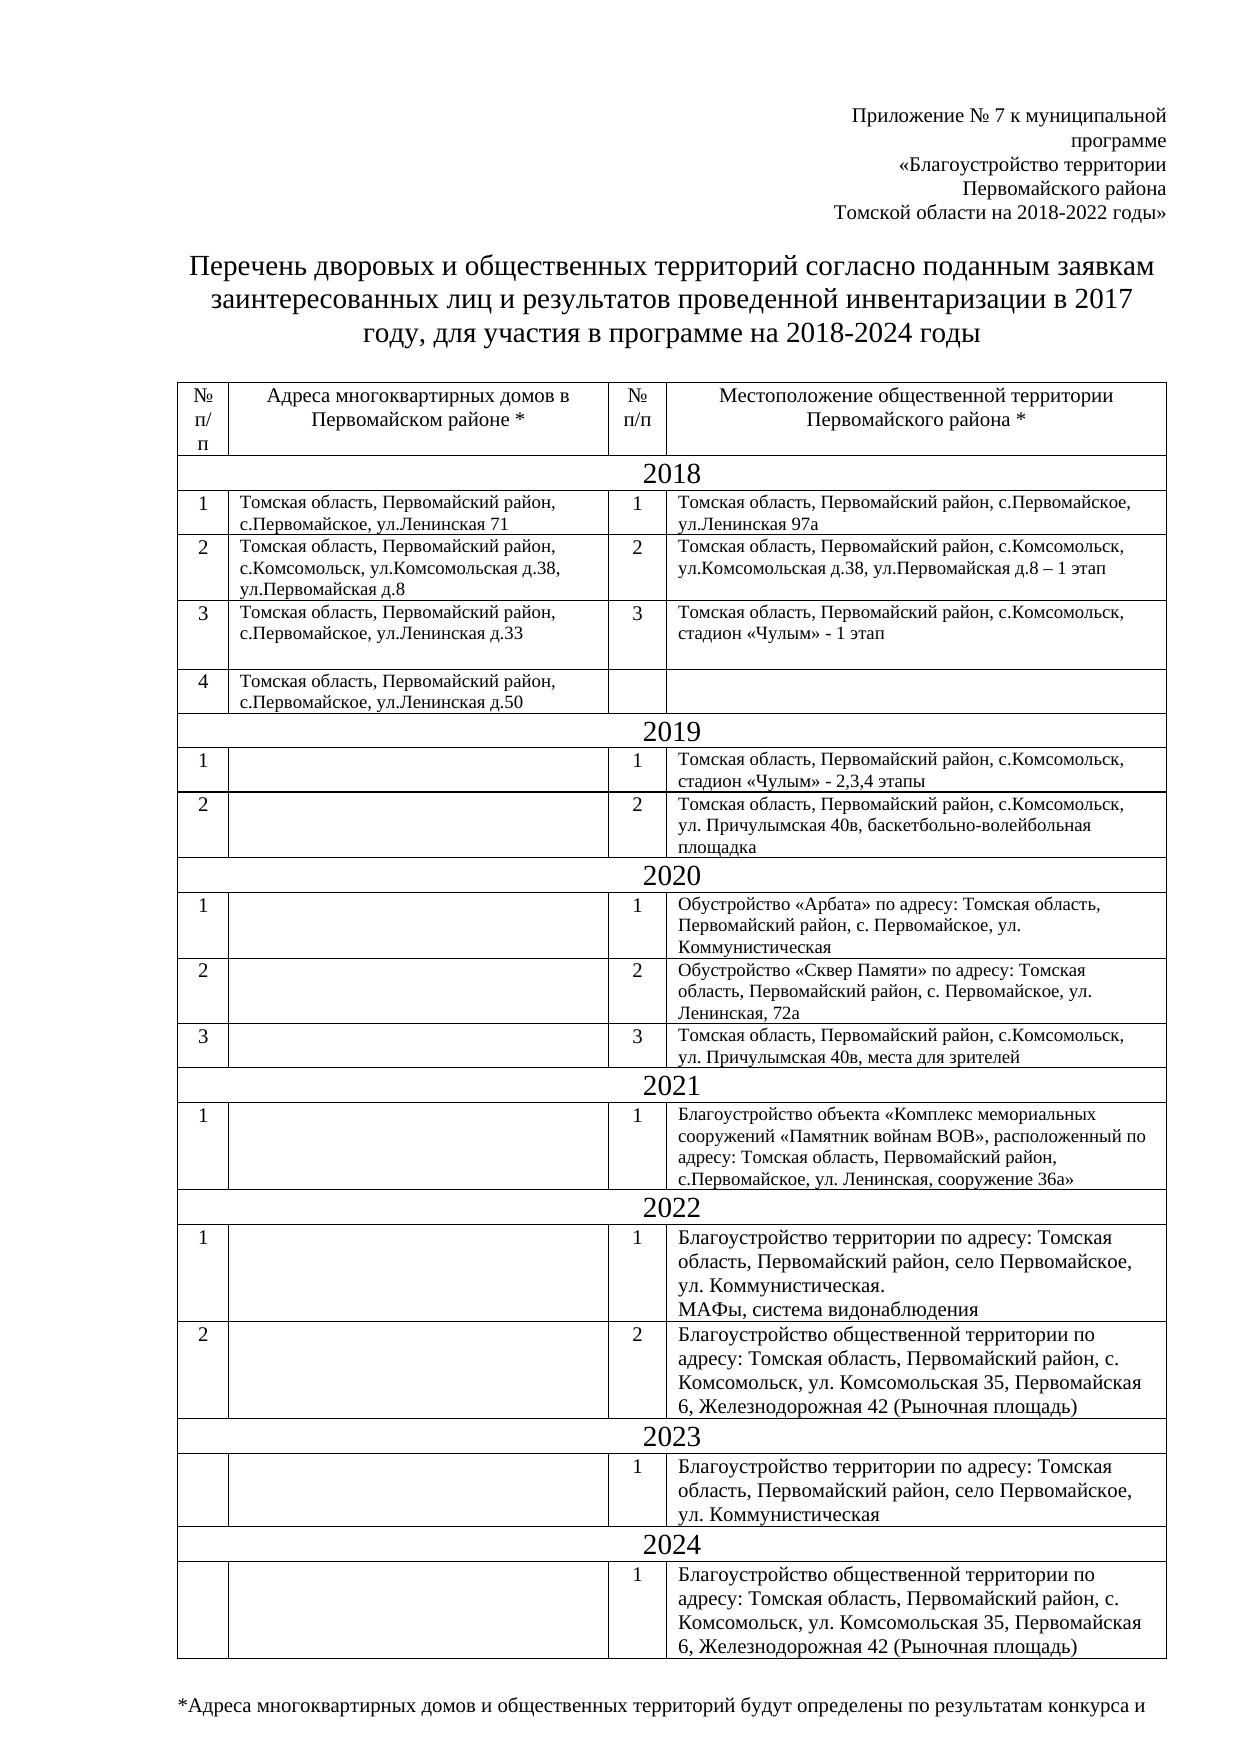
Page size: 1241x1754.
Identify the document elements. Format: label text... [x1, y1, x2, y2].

table_cell 3 [178, 1024, 228, 1067]
table_cell Томская область, Первомайский район, с.Комсомольск, ул. Причулымская 40в, места для зрителей [667, 1024, 1166, 1067]
table_cell 2018 [178, 456, 1166, 490]
table_cell [229, 893, 608, 957]
table_cell 4 [178, 670, 228, 713]
table_cell 2 [178, 535, 228, 600]
table_cell [229, 1225, 608, 1321]
table_cell [229, 959, 608, 1023]
table_header Местоположение общественной территории Первомайского района * [667, 383, 1166, 455]
table_cell 2 [178, 793, 228, 857]
table_cell Благоустройство объекта «Комплекс мемориальных сооружений «Памятник войнам ВОВ», расположенный по адресу: Томская область, Первомайский район, с.Первомайское, ул. Ленинская, сооружение 36а» [667, 1103, 1166, 1189]
table_cell 1 [609, 1103, 666, 1189]
table_cell Томская область, Первомайский район, с.Первомайское, ул.Ленинская д.50 [229, 670, 608, 713]
title «Благоустройство территории Первомайского района [693, 152, 1167, 200]
table_cell Обустройство «Сквер Памяти» по адресу: Томская область, Первомайский район, с. Первомайское, ул. Ленинская, 72а [667, 959, 1166, 1023]
table_cell Томская область, Первомайский район, с.Первомайское, ул.Ленинская д.33 [229, 601, 608, 668]
table_cell 3 [609, 1024, 666, 1067]
table_cell [229, 1454, 608, 1526]
table_cell [229, 1322, 608, 1418]
table_cell 1 [178, 1103, 228, 1189]
table_cell Благоустройство общественной территории по адресу: Томская область, Первомайский район, с. Комсомольск, ул. Комсомольская 35, Первомайская 6, Железнодорожная 42 (Рыночная площадь) [667, 1322, 1166, 1418]
table_cell Томская область, Первомайский район, с.Первомайское, ул.Ленинская 97а [667, 491, 1166, 534]
table_cell 2022 [178, 1190, 1166, 1224]
table_cell 2 [609, 535, 666, 600]
table_cell 1 [178, 1225, 228, 1321]
table_cell 1 [609, 1225, 666, 1321]
table_cell Благоустройство территории по адресу: Томская область, Первомайский район, село Первомайское, ул. Коммунистическая. МАФы, система видонаблюдения [667, 1225, 1166, 1321]
table_cell [667, 670, 1166, 713]
table_cell 2020 [178, 858, 1166, 892]
table_cell 2 [609, 1322, 666, 1418]
table_cell 1 [178, 893, 228, 957]
table_cell Томская область, Первомайский район, с.Комсомольск, стадион «Чулым» - 1 этап [667, 601, 1166, 668]
table_header Адреса многоквартирных домов в Первомайском районе * [229, 383, 608, 455]
table_cell Благоустройство территории по адресу: Томская область, Первомайский район, село Первомайское, ул. Коммунистическая [667, 1454, 1166, 1526]
table_cell 3 [609, 601, 666, 668]
table_cell 2024 [178, 1527, 1166, 1561]
table_cell 1 [609, 748, 666, 791]
table_cell 1 [609, 893, 666, 957]
table_cell Томская область, Первомайский район, с.Комсомольск, ул. Причулымская 40в, баскетбольно-волейбольная площадка [667, 793, 1166, 857]
title Приложение № 7 к муниципальной программе [767, 103, 1167, 152]
table_cell 1 [609, 1454, 666, 1526]
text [177, 1693, 1167, 1717]
table_cell 2023 [178, 1419, 1166, 1453]
table_cell 2 [178, 959, 228, 1023]
table_cell 3 [178, 601, 228, 668]
table_cell Обустройство «Арбата» по адресу: Томская область, Первомайский район, с. Первомайское, ул. Коммунистическая [667, 893, 1166, 957]
text Перечень дворовых и общественных территорий согласно поданным заявкам заинтересованных лиц и результатов проведенной инвентаризации в 2017 году, для участия в программе на 2018-2024 годы [177, 248, 1167, 348]
table_header № п/п [609, 383, 666, 455]
table_cell Томская область, Первомайский район, с.Комсомольск, стадион «Чулым» - 2,3,4 этапы [667, 748, 1166, 791]
table_cell [229, 1562, 608, 1658]
text Томской области на 2018-2022 годы» [177, 200, 1167, 224]
table_cell [229, 1103, 608, 1189]
table_cell [229, 1024, 608, 1067]
table_cell 1 [609, 491, 666, 534]
table_cell 2 [178, 1322, 228, 1418]
table_cell 2021 [178, 1068, 1166, 1102]
table_cell [178, 1454, 228, 1526]
table_header № п/п [178, 383, 228, 455]
table_cell 2 [609, 959, 666, 1023]
table_cell 1 [178, 491, 228, 534]
table_cell 1 [609, 1562, 666, 1658]
table_cell [609, 670, 666, 713]
table_cell Томская область, Первомайский район, с.Комсомольск, ул.Комсомольская д.38, ул.Первомайская д.8 – 1 этап [667, 535, 1166, 600]
table_cell 2 [609, 793, 666, 857]
table_cell 2019 [178, 714, 1166, 747]
table_cell [229, 793, 608, 857]
table_cell [229, 748, 608, 791]
table_cell [178, 1562, 228, 1658]
table_cell Томская область, Первомайский район, с.Комсомольск, ул.Комсомольская д.38, ул.Первомайская д.8 [229, 535, 608, 600]
table_cell Благоустройство общественной территории по адресу: Томская область, Первомайский район, с. Комсомольск, ул. Комсомольская 35, Первомайская 6, Железнодорожная 42 (Рыночная площадь) [667, 1562, 1166, 1658]
table_cell Томская область, Первомайский район, с.Первомайское, ул.Ленинская 71 [229, 491, 608, 534]
table_cell 1 [178, 748, 228, 791]
